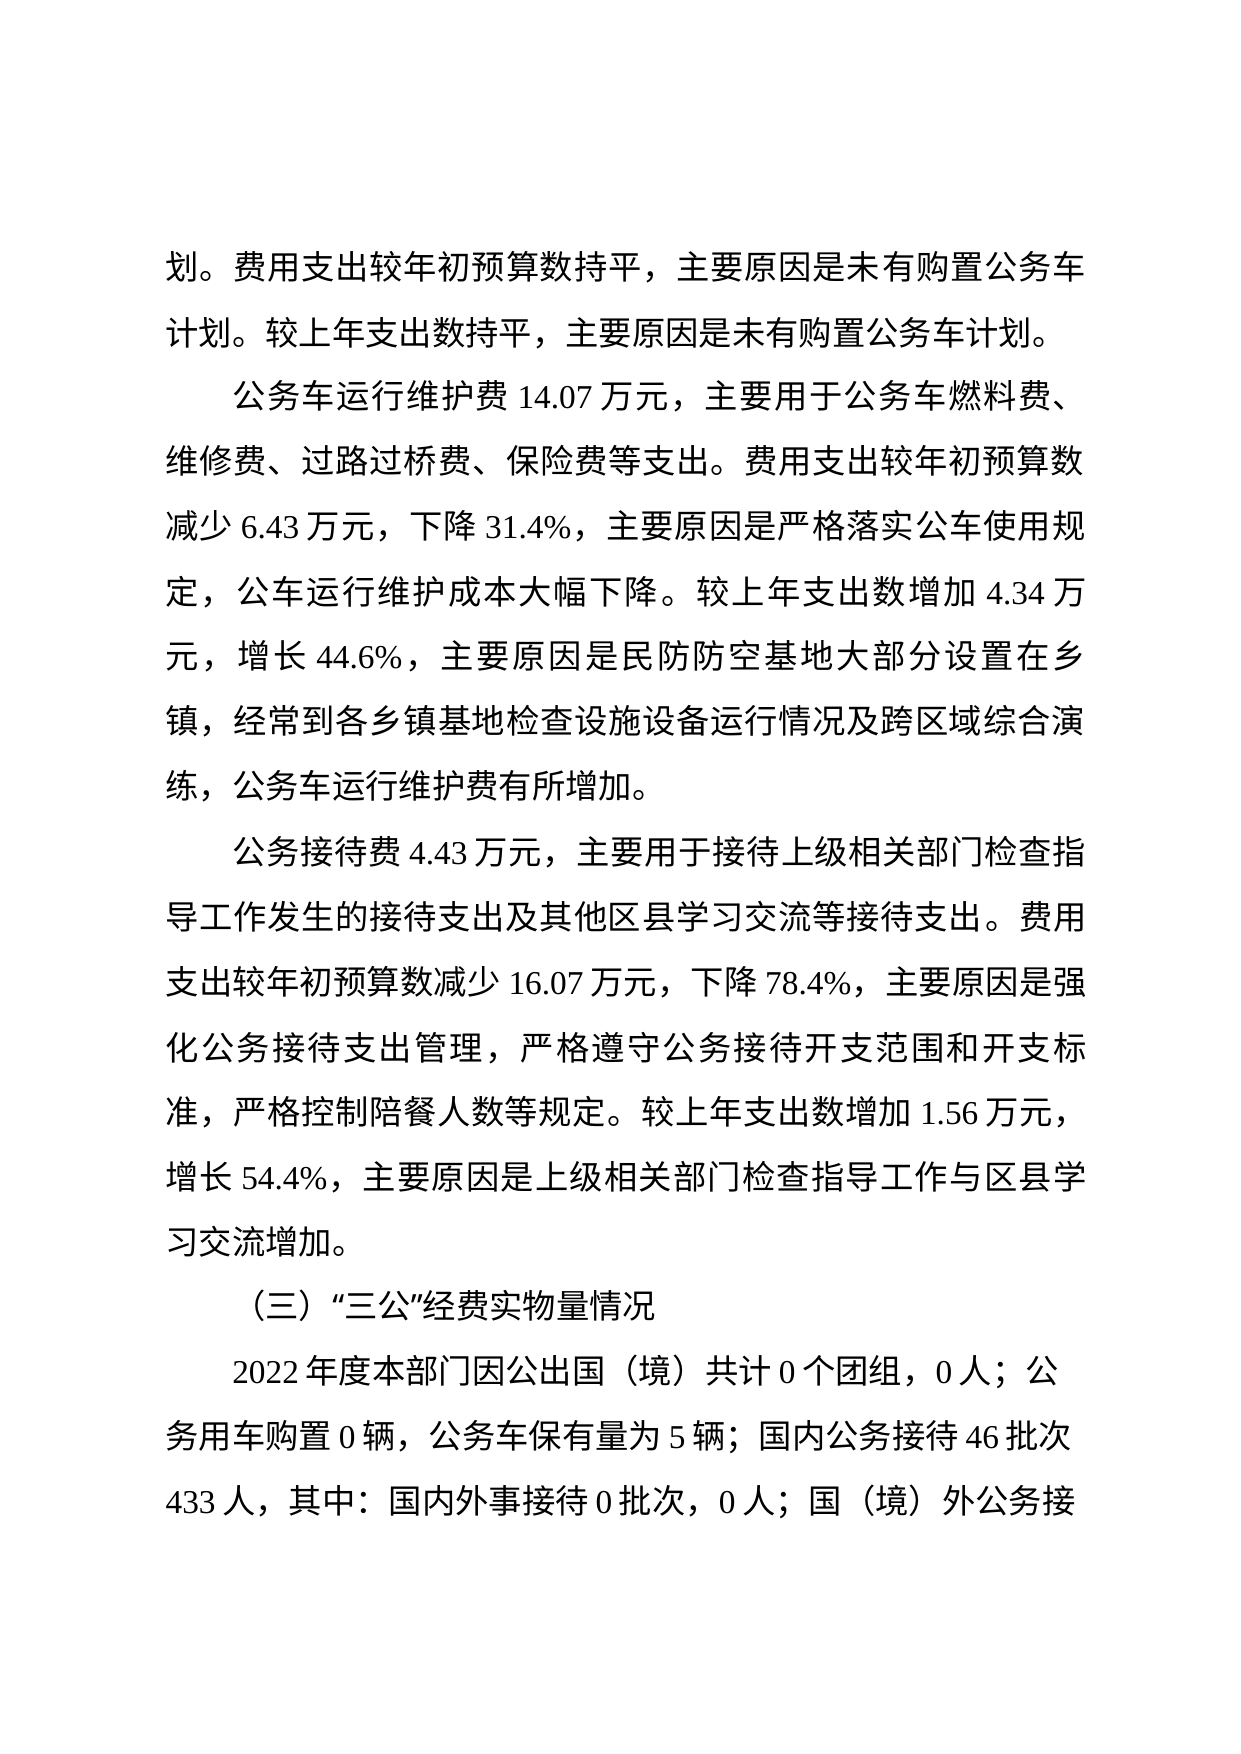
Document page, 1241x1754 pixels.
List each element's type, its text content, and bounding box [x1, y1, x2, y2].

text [165, 233, 1087, 363]
text 公务接待费4.43万元，主要用于接待上级相关部门检查指导工作发生的接待支出及其他区县学习交流等接待支出。费用支出较年初预算数减少16.07万元，下降78.4%，主要原因是强化公务接待支出管理，严格遵守公务接待开支范围和开支标准，严格控制陪餐人数等规定。较上年支出数增加1.56万元，增长54.4%，主要原因是上级相关部门检查指导工作与区县学习交流增加。 [165, 818, 1087, 1273]
text （三）“三公”经费实物量情况 [165, 1273, 1087, 1338]
text 公务车运行维护费14.07万元，主要用于公务车燃料费、维修费、过路过桥费、保险费等支出。费用支出较年初预算数减少6.43万元，下降31.4%，主要原因是严格落实公车使用规定，公车运行维护成本大幅下降。较上年支出数增加4.34万元，增长44.6%，主要原因是民防防空基地大部分设置在乡镇，经常到各乡镇基地检查设施设备运行情况及跨区域综合演练，公务车运行维护费有所增加。 [165, 363, 1087, 818]
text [165, 1338, 1087, 1533]
